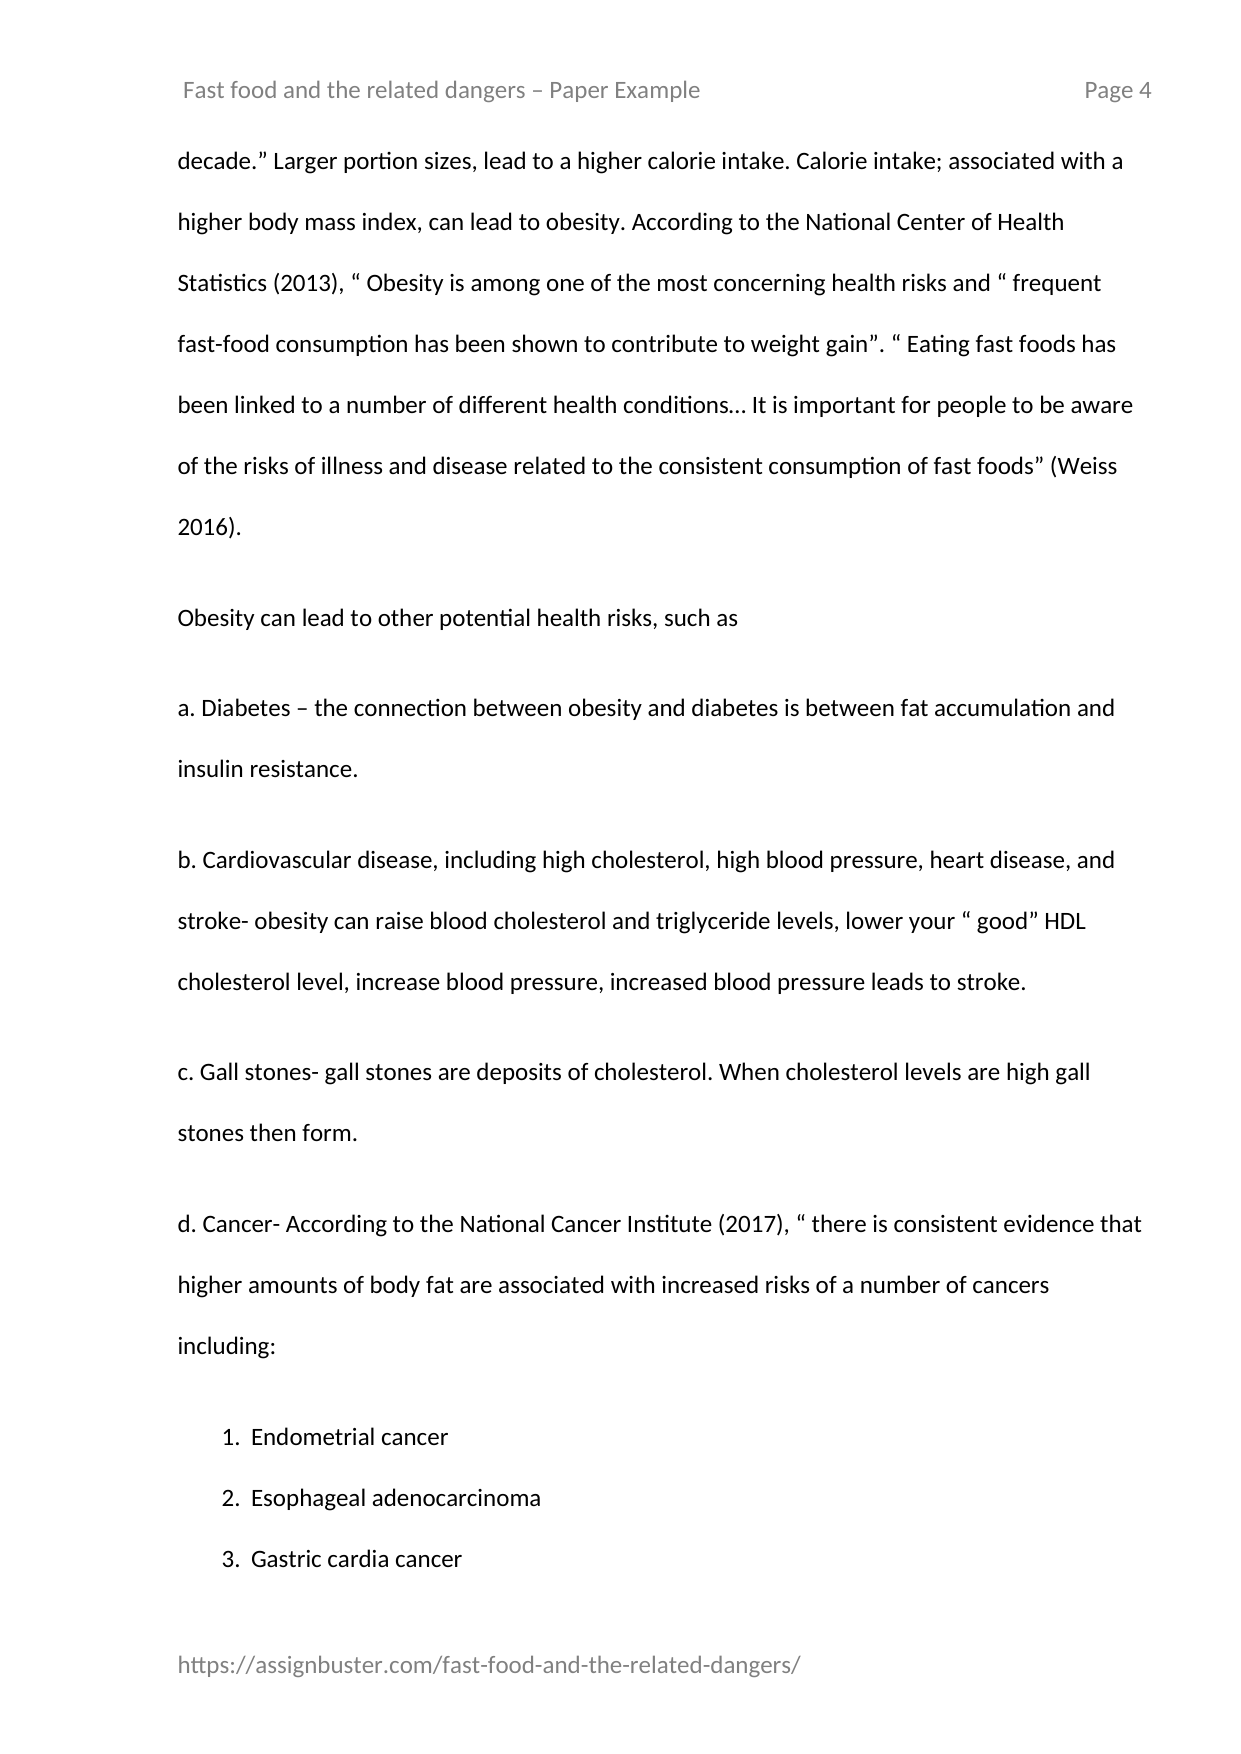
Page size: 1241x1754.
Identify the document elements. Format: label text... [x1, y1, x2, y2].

text b. Cardiovascular disease, including high cholesterol, high blood pressure, heart disease, and stroke- obesity can raise blood cholesterol and triglyceride levels, lower your “ good” HDL cholesterol level, increase blood pressure, increased blood pressure leads to stroke. [177, 844, 1152, 996]
text Obesity can lead to other potential health risks, such as [177, 602, 1152, 632]
list Esophageal adenocarcinoma [221, 1482, 1152, 1512]
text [177, 145, 1152, 542]
text c. Gall stones- gall stones are deposits of cholesterol. When cholesterol levels are high gall stones then form. [177, 1056, 1152, 1148]
text d. Cancer- According to the National Cancer Institute (2017), “ there is consistent evidence that higher amounts of body fat are associated with increased risks of a number of cancers including: [177, 1208, 1152, 1361]
list Gastric cardia cancer [221, 1543, 1152, 1573]
list Endometrial cancer [221, 1421, 1152, 1451]
text a. Diabetes – the connection between obesity and diabetes is between fat accumulation and insulin resistance. [177, 692, 1152, 784]
